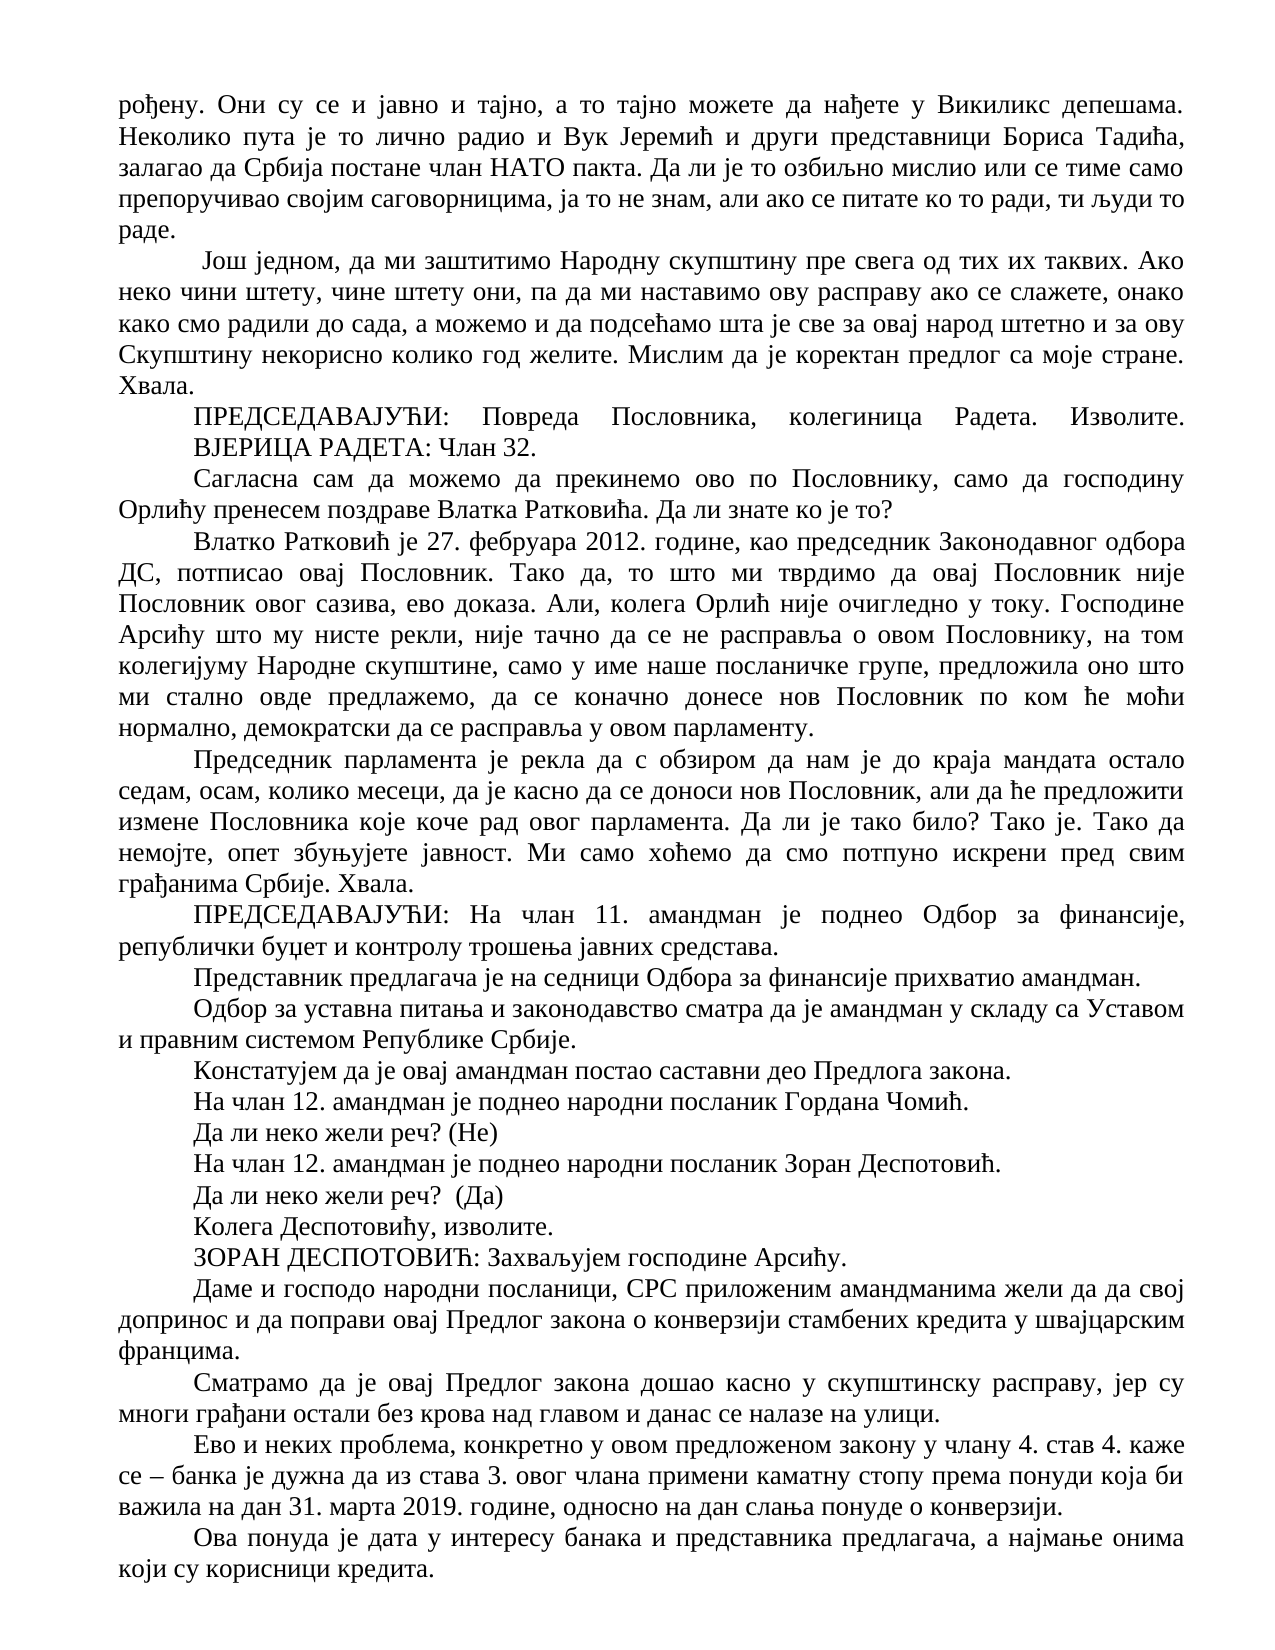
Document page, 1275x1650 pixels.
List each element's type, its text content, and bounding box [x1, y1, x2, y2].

text Председник парламента је рекла да с обзиром да нам је до краја мандата остало седам, осам, колико месеци, да је касно да се доноси нов Пословник, али да ће предложити измене Пословника које коче рад овог парламента. Да ли је тако било? Тако је. Тако да немојте, опет збуњујете јавност. Ми само хоћемо да смо потпуно искрени пред свим грађанима Србије. Хвала. [118, 743, 1186, 898]
text ЗОРАН ДЕСПОТОВИЋ: Захваљујем господине Арсићу. [118, 1241, 1186, 1272]
text Ова понуда је дата у интересу банака и представника предлагача, а најмање онима који су корисници кредита. [118, 1521, 1186, 1584]
text Одбор за уставна питања и законодавство сматра да је амандман у складу са Уставом и правним системом Републике Србије. [118, 992, 1186, 1054]
text ПРЕДСЕДАВАЈУЋИ: Повреда Пословника, колегиница Радета. Изволите. ВЈЕРИЦА РАДЕТА: Члан 32. [118, 400, 1186, 462]
text Даме и господо народни посланици, СРС приложеним амандманима жели да да свој допринос и да поправи овај Предлог закона о конверзији стамбених кредита у швајцарским францима. [118, 1272, 1186, 1366]
text Колега Деспотовићу, изволите. [118, 1210, 1186, 1241]
text Влатко Ратковић је 27. фебруара 2012. године, као председник Законодавног одбора ДС, потписао овај Пословник. Тако да, то што ми тврдимо да овај Пословник није Пословник овог сазива, ево доказа. Али, колега Орлић није очигледно у току. Господине Арсићу што му нисте рекли, није тачно да се не расправља о овом Пословнику, на том колегијуму Народне скупштине, само у име наше посланичке групе, предложила оно што ми стално овде предлажемо, да се коначно донесе нов Пословник по ком ће моћи нормално, демократски да се расправља у овом парламенту. [118, 525, 1186, 743]
text Сматрамо да је овај Предлог закона дошао касно у скупштинску расправу, јер су многи грађани остали без крова над главом и данас се налазе на улици. [118, 1366, 1186, 1428]
text ПРЕДСЕДАВАЈУЋИ: На члан 11. амандман је поднео Одбор за финансије, републички буџет и контролу трошења јавних средстава. [118, 898, 1186, 961]
text Ево и неких проблема, конкретно у овом предложеном закону у члану 4. став 4. каже се – банка је дужна да из става 3. овог члана примени каматну стопу према понуди која би важила на дан 31. марта 2019. године, односно на дан слања понуде о конверзији. [118, 1428, 1186, 1521]
text Да ли неко жели реч? (Да) [118, 1179, 1186, 1210]
text На члан 12. амандман је поднео народни посланик Зоран Деспотовић. [118, 1148, 1186, 1179]
text На члан 12. амандман је поднео народни посланик Гордана Чомић. [118, 1085, 1186, 1116]
text Представник предлагача је на седници Одбора за финансије прихватио амандман. [118, 961, 1186, 992]
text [118, 89, 1186, 244]
text Констатујем да је овај амандман постао саставни део Предлога закона. [118, 1054, 1186, 1085]
text Још једном, да ми заштитимо Народну скупштину пре свега од тих их таквих. Ако неко чини штету, чине штету они, па да ми наставимо ову расправу ако се слажете, онако како смо радили до сада, а можемо и да подсећамо шта је све за овај народ штетно и за ову Скупштину некорисно колико год желите. Мислим да је коректан предлог са моје стране. Хвала. [118, 244, 1186, 400]
text Сагласна сам да можемо да прекинемо ово по Пословнику, само да господину Орлићу пренесем поздраве Влатка Ратковића. Да ли знате ко је то? [118, 462, 1186, 525]
text Да ли неко жели реч? (Не) [118, 1116, 1186, 1148]
